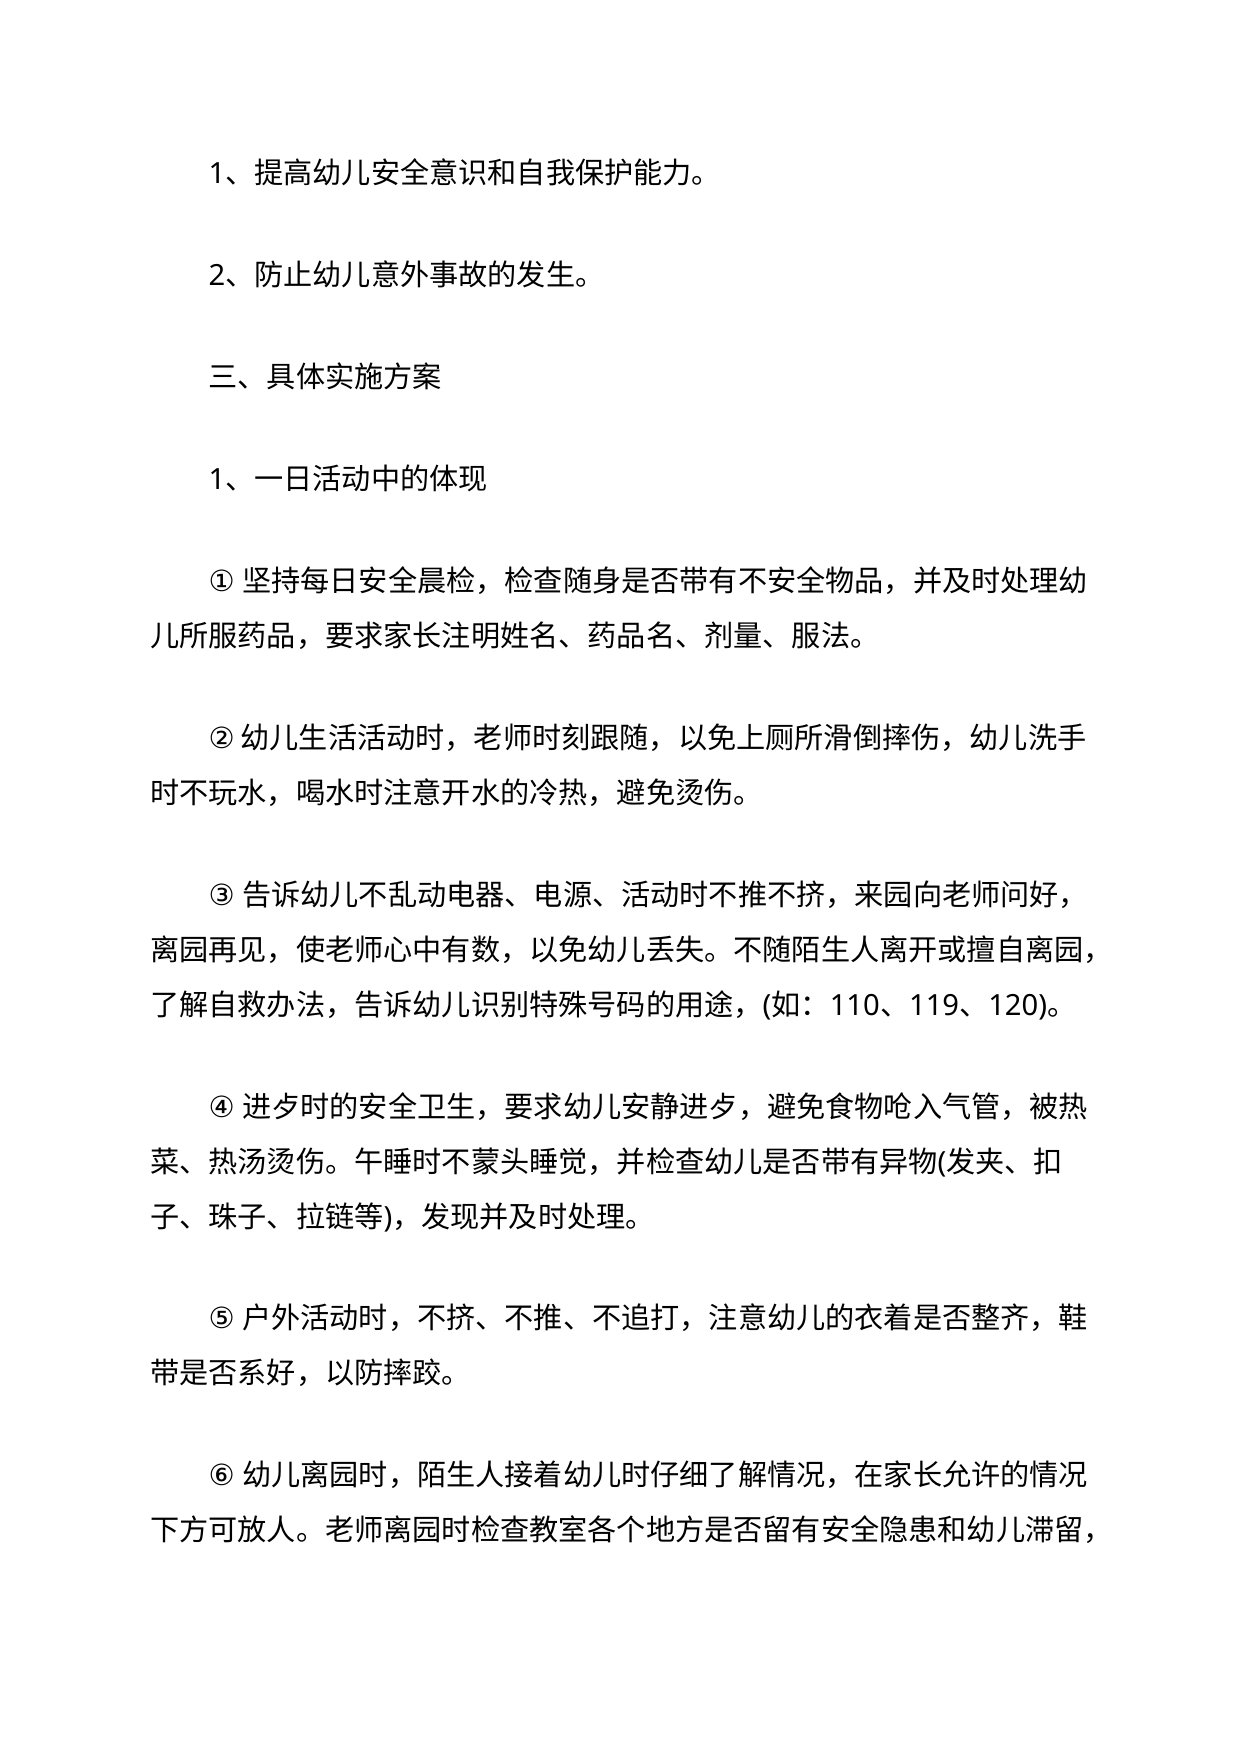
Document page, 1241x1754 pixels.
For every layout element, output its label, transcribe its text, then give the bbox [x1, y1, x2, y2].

text ① 坚持每日安全晨检，检查随身是否带有不安全物品，并及时处理幼儿所服药品，要求家长注明姓名、药品名、剂量、服法。 [150, 558, 1090, 655]
text ②幼儿生活活动时，老师时刻跟随，以免上厕所滑倒摔伤，幼儿洗手时不玩水，喝水时注意开水的冷热，避免烫伤。 [150, 714, 1090, 812]
text ④ 进歺时的安全卫生，要求幼儿安静进歺，避免食物呛入气管，被热菜、热汤烫伤。午睡时不蒙头睡觉，并检查幼儿是否带有异物(发夹、扣子、珠子、拉链等)，发现并及时处理。 [150, 1083, 1090, 1236]
text 1、提高幼儿安全意识和自我保护能力。 [150, 150, 1090, 192]
text 三、具体实施方案 [150, 354, 1090, 396]
text 1、一日活动中的体现 [150, 456, 1090, 498]
text ③ 告诉幼儿不乱动电器、电源、活动时不推不挤，来园向老师问好，离园再见，使老师心中有数，以免幼儿丢失。不随陌生人离开或擅自离园，了解自救办法，告诉幼儿识别特殊号码的用途，(如：110、119、120)。 [150, 871, 1090, 1023]
text 2、防止幼儿意外事故的发生。 [150, 252, 1090, 294]
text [150, 1452, 1090, 1549]
text ⑤ 户外活动时，不挤、不推、不追打，注意幼儿的衣着是否整齐，鞋带是否系好，以防摔跤。 [150, 1295, 1090, 1392]
